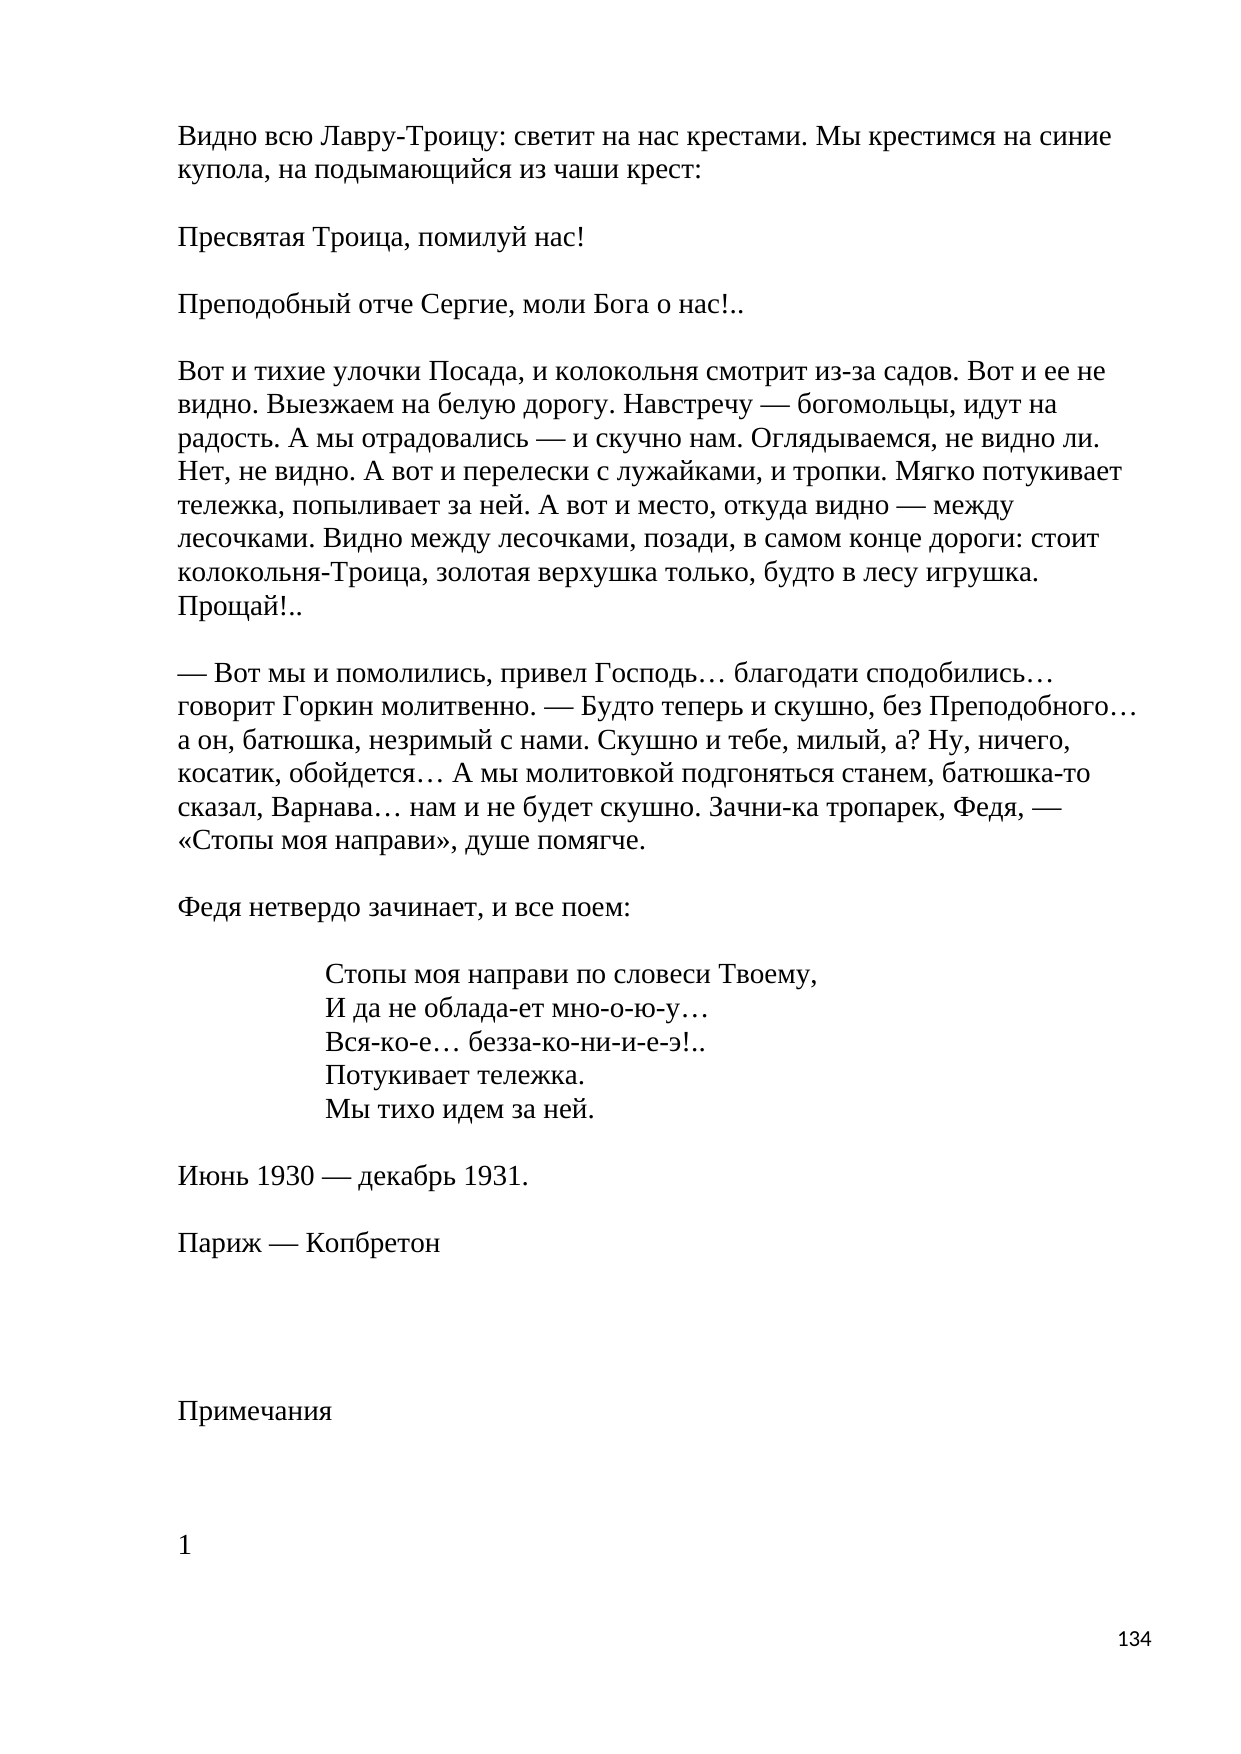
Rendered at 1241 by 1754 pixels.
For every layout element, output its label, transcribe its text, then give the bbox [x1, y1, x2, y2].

text Мы тихо идем за ней. [177, 1091, 1152, 1124]
text Федя нетвердо зачинает, и все поем: [177, 889, 1152, 923]
text 1 [177, 1527, 1152, 1560]
text Июнь 1930 — декабрь 1931. [177, 1158, 1152, 1191]
text Пресвятая Троица, помилуй нас! [177, 219, 1152, 252]
text Париж — Копбретон [177, 1225, 1152, 1258]
text И да не облада-ет мно-о-ю-у… [177, 990, 1152, 1024]
text Вся-ко-е… безза-ко-ни-и-е-э!.. [177, 1024, 1152, 1057]
text Вот и тихие улочки Посада, и колокольня смотрит из-за садов. Вот и ее не видно. Выезжаем на белую дорогу. Навстречу — богомольцы, идут на радость. А мы отрадовались — и скучно нам. Оглядываемся, не видно ли. Нет, не видно. А вот и перелески с лужайками, и тропки. Мягко потукивает тележка, попыливает за ней. А вот и место, откуда видно — между лесочками. Видно между лесочками, позади, в самом конце дороги: стоит колокольня-Троица, золотая верхушка только, будто в лесу игрушка. Прощай!.. [177, 353, 1152, 621]
text Стопы моя направи по словеси Твоему, [177, 957, 1152, 990]
text — Вот мы и помолились, привел Господь… благодати сподобились…говорит Горкин молитвенно. — Будто теперь и скушно, без Преподобного… а он, батюшка, незримый с нами. Скушно и тебе, милый, а? Ну, ничего, косатик, обойдется… А мы молитовкой подгоняться станем, батюшка-то сказал, Варнава… нам и не будет скушно. Зачни-ка тропарек, Федя, — «Стопы моя направи», душе помягче. [177, 655, 1152, 856]
text Примечания [177, 1393, 1152, 1426]
text Видно всю Лавру-Троицу: светит на нас крестами. Мы крестимся на синие купола, на подымающийся из чаши крест: [177, 118, 1152, 185]
text Потукивает тележка. [177, 1057, 1152, 1091]
text Преподобный отче Сергие, моли Бога о нас!.. [177, 286, 1152, 319]
